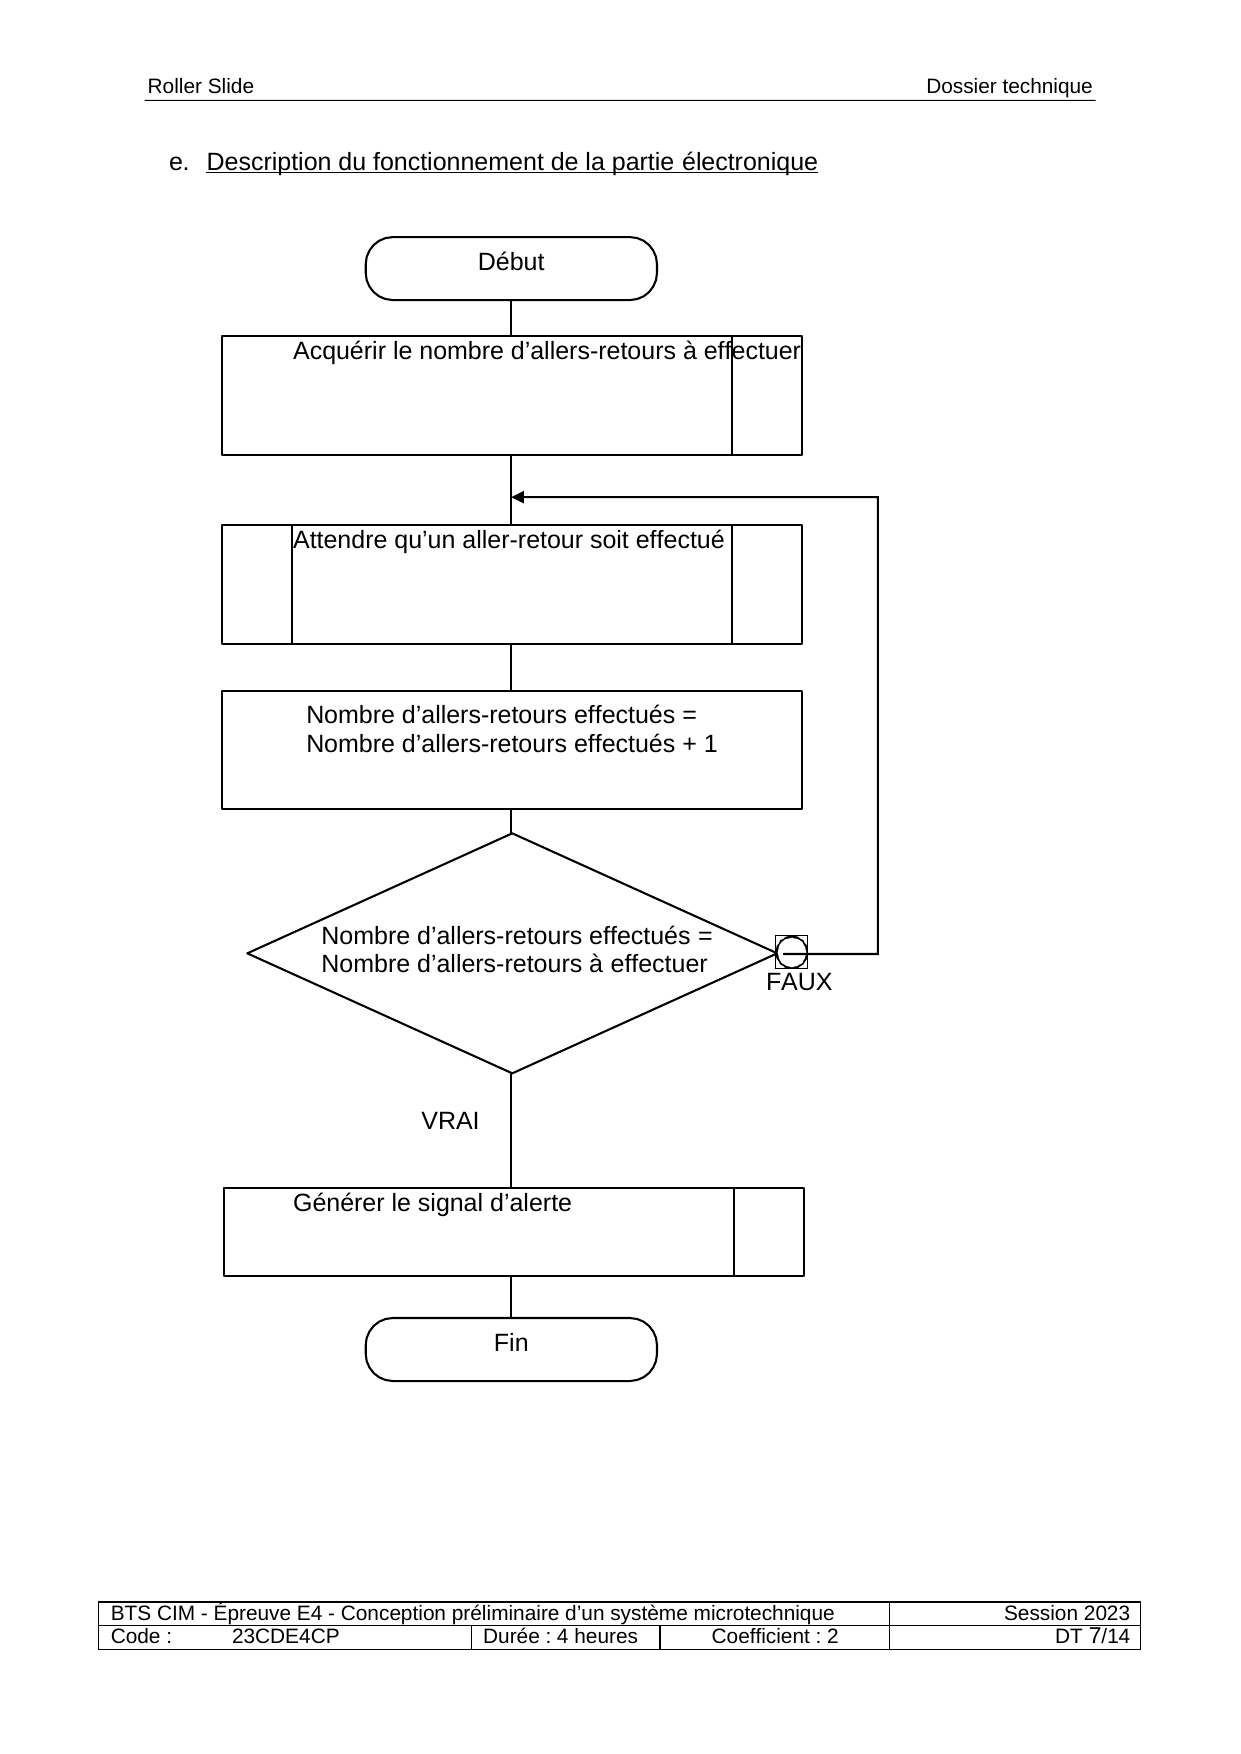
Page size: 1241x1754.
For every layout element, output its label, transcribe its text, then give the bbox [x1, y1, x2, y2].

picture [776, 936, 807, 968]
list Description du fonctionnement de la partie électronique [169, 147, 1163, 176]
